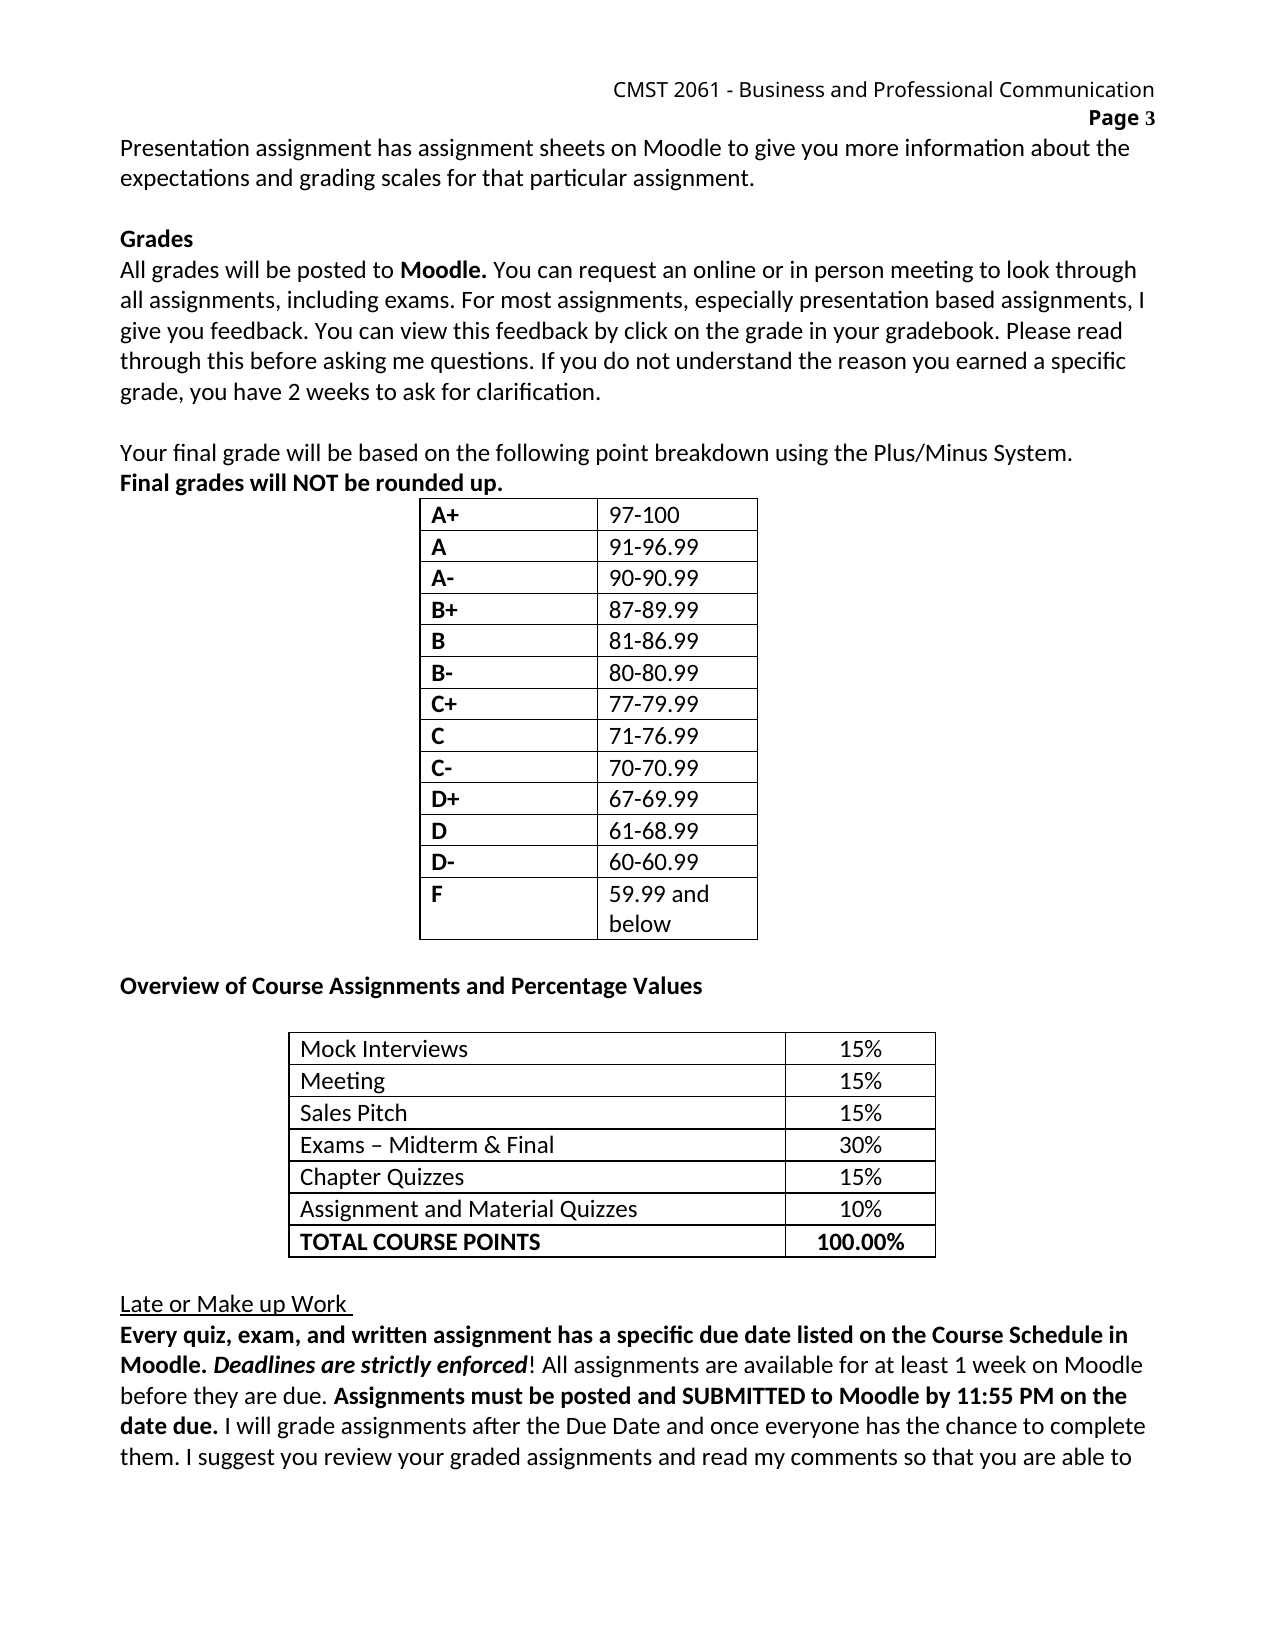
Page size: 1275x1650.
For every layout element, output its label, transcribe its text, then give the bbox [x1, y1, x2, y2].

table_cell Assignment and Material Quizzes [290, 1194, 785, 1224]
table_cell 15% [786, 1162, 935, 1192]
table_cell 59.99 and below [598, 878, 757, 939]
table_cell F [421, 878, 597, 939]
table_cell A- [421, 562, 597, 593]
table_cell D+ [421, 783, 597, 814]
table_cell 67-69.99 [598, 783, 757, 814]
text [120, 132, 1155, 193]
text Overview of Course Assignments and Percentage Values [120, 971, 1155, 1001]
table_cell 10% [786, 1194, 935, 1224]
table_cell B+ [421, 594, 597, 624]
table_cell C+ [421, 689, 597, 719]
table_header A+ [421, 499, 597, 530]
text Final grades will NOT be rounded up. [120, 468, 1155, 498]
table_cell D [421, 815, 597, 845]
table_cell 15% [786, 1065, 935, 1096]
table_cell Chapter Quizzes [290, 1162, 785, 1192]
table_header 97-100 [598, 499, 757, 530]
table_cell 15% [786, 1097, 935, 1128]
table_cell 71-76.99 [598, 720, 757, 751]
table_cell B- [421, 657, 597, 687]
table_cell A [421, 531, 597, 561]
table_cell 91-96.99 [598, 531, 757, 561]
table_cell 90-90.99 [598, 562, 757, 593]
table_cell 61-68.99 [598, 815, 757, 845]
table_cell C [421, 720, 597, 751]
text Late or Make up Work [120, 1288, 1155, 1319]
table_cell 87-89.99 [598, 594, 757, 624]
table_cell 30% [786, 1130, 935, 1160]
table_cell B [421, 625, 597, 656]
table_cell Meeting [290, 1065, 785, 1096]
table_cell 70-70.99 [598, 752, 757, 782]
table_cell Sales Pitch [290, 1097, 785, 1128]
table_cell D- [421, 846, 597, 877]
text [120, 1319, 1155, 1471]
text All grades will be posted to Moodle. You can request an online or in person meeting to look through all assignments, including exams. For most assignments, especially presentation based assignments, I give you feedback. You can view this feedback by click on the grade in your gradebook. Please read through this before asking me questions. If you do not understand the reason you earned a specific grade, you have 2 weeks to ask for clarification. [120, 254, 1155, 407]
text Your final grade will be based on the following point breakdown using the Plus/Minus System. [120, 437, 1155, 468]
table_cell TOTAL COURSE POINTS [290, 1226, 785, 1256]
table_cell 81-86.99 [598, 625, 757, 656]
table_cell 100.00% [786, 1226, 935, 1256]
table_header 15% [786, 1033, 935, 1064]
table_cell 80-80.99 [598, 657, 757, 687]
text Grades [120, 223, 1155, 254]
table_cell 77-79.99 [598, 689, 757, 719]
table_cell Exams – Midterm & Final [290, 1130, 785, 1160]
table_cell C- [421, 752, 597, 782]
table_cell 60-60.99 [598, 846, 757, 877]
table_header Mock Interviews [290, 1033, 785, 1064]
